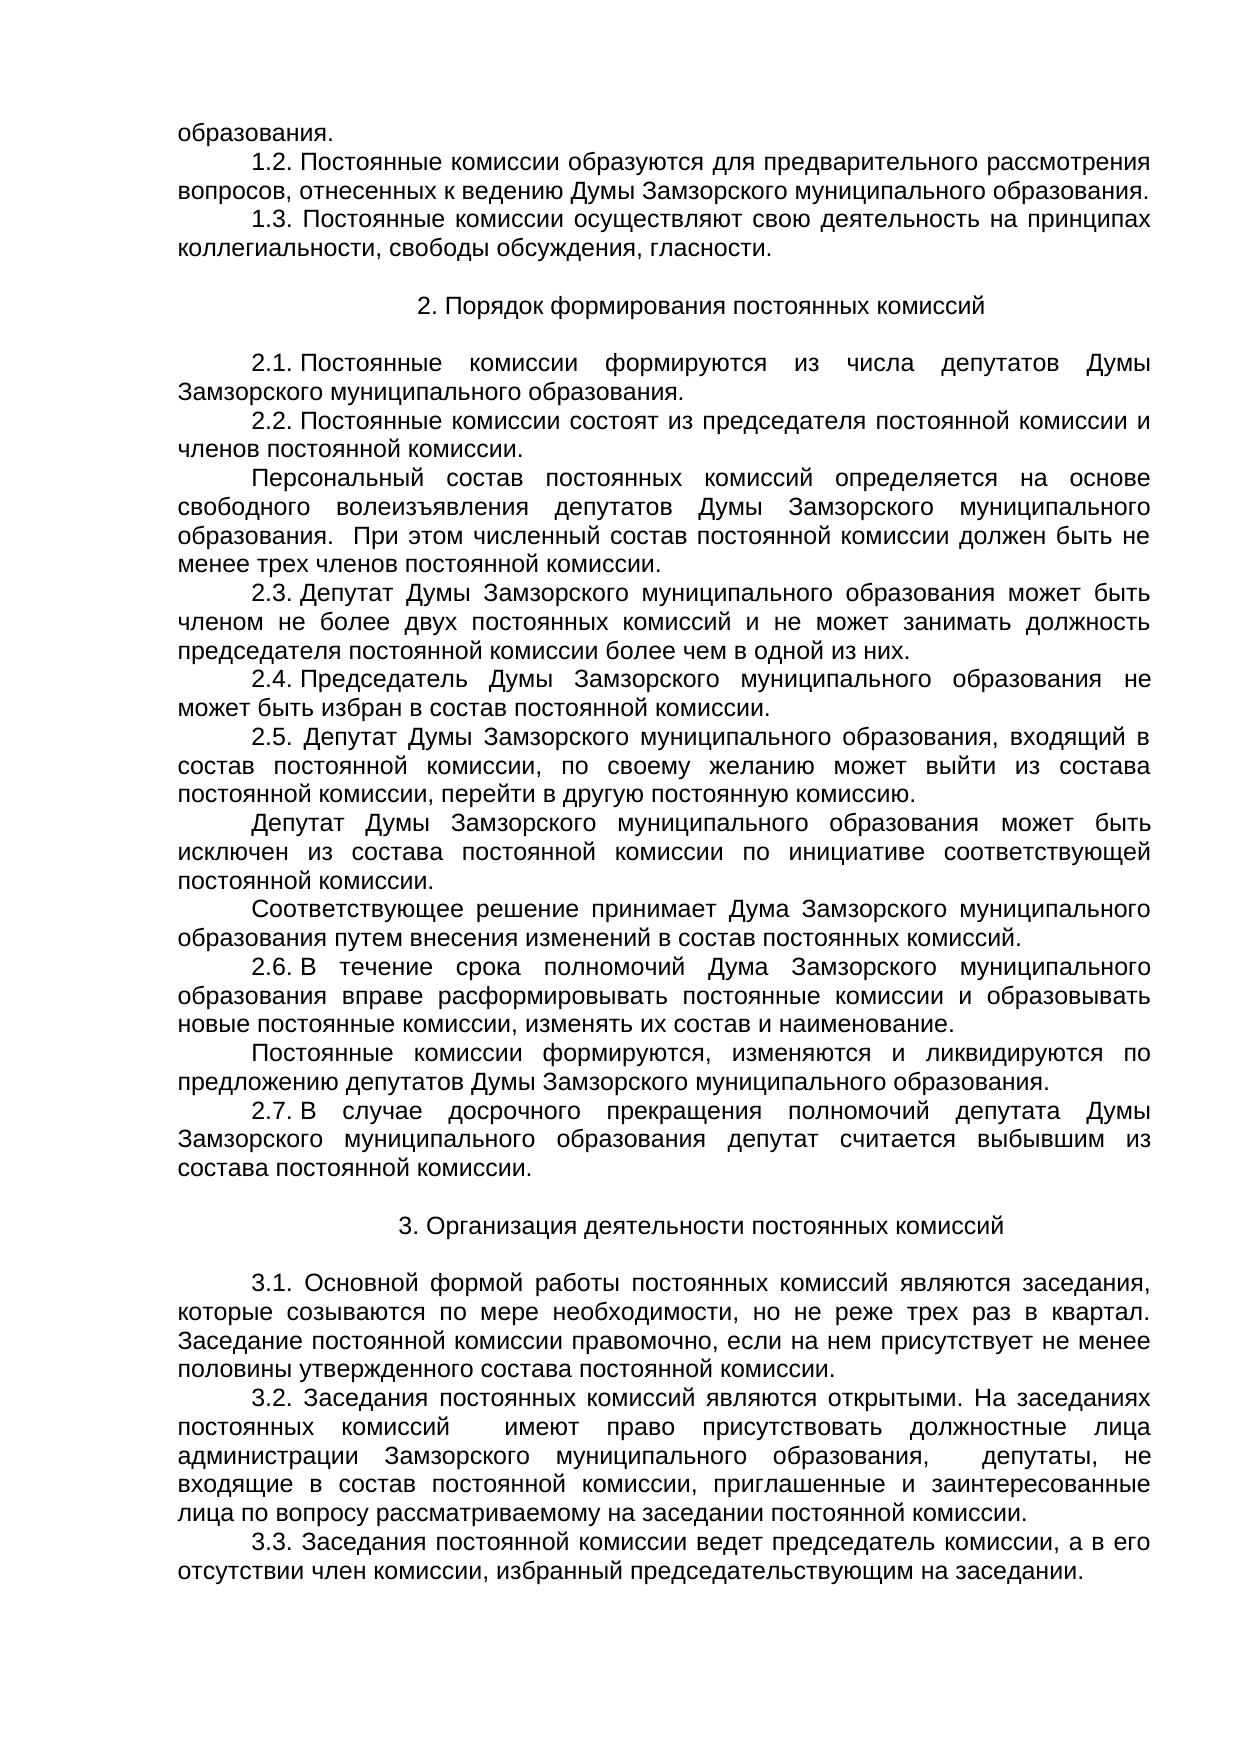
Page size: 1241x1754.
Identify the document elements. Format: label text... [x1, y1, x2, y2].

text 3.2. Заседания постоянных комиссий являются открытыми. На заседаниях постоянных комиссий имеют право присутствовать должностные лица администрации Замзорского муниципального образования, депутаты, не входящие в состав постоянной комиссии, приглашенные и заинтересованные лица по вопросу рассматриваемому на заседании постоянной комиссии. [177, 1383, 1152, 1527]
text 2.7. В случае досрочного прекращения полномочий депутата Думы Замзорского муниципального образования депутат считается выбывшим из состава постоянной комиссии. [177, 1096, 1152, 1182]
text 1.3. Постоянные комиссии осуществляют свою деятельность на принципах коллегиальности, свободы обсуждения, гласности. [177, 204, 1152, 262]
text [177, 118, 1152, 147]
text 2.4. Председатель Думы Замзорского муниципального образования не может быть избран в состав постоянной комиссии. [177, 664, 1152, 722]
text 2.1. Постоянные комиссии формируются из числа депутатов Думы Замзорского муниципального образования. [177, 348, 1152, 406]
text 3.3. Заседания постоянной комиссии ведет председатель комиссии, а в его отсутствии член комиссии, избранный председательствующим на заседании. [177, 1527, 1152, 1584]
text 2. Порядок формирования постоянных комиссий [177, 291, 1152, 319]
text Персональный состав постоянных комиссий определяется на основе свободного волеизъявления депутатов Думы Замзорского муниципального образования. При этом численный состав постоянной комиссии должен быть не менее трех членов постоянной комиссии. [177, 463, 1152, 578]
text 3.1. Основной формой работы постоянных комиссий являются заседания, которые созываются по мере необходимости, но не реже трех раз в квартал. Заседание постоянной комиссии правомочно, если на нем присутствует не менее половины утвержденного состава постоянной комиссии. [177, 1268, 1152, 1383]
text 2.2. Постоянные комиссии состоят из председателя постоянной комиссии и членов постоянной комиссии. [177, 406, 1152, 463]
text 1.2. Постоянные комиссии образуются для предварительного рассмотрения вопросов, отнесенных к ведению Думы Замзорского муниципального образования. [177, 147, 1152, 204]
text 2.5. Депутат Думы Замзорского муниципального образования, входящий в состав постоянной комиссии, по своему желанию может выйти из состава постоянной комиссии, перейти в другую постоянную комиссию. [177, 722, 1152, 808]
text Депутат Думы Замзорского муниципального образования может быть исключен из состава постоянной комиссии по инициативе соответствующей постоянной комиссии. [177, 808, 1152, 894]
text 2.6. В течение срока полномочий Дума Замзорского муниципального образования вправе расформировывать постоянные комиссии и образовывать новые постоянные комиссии, изменять их состав и наименование. [177, 952, 1152, 1038]
text 2.3. Депутат Думы Замзорского муниципального образования может быть членом не более двух постоянных комиссий и не может занимать должность председателя постоянной комиссии более чем в одной из них. [177, 578, 1152, 664]
text Соответствующее решение принимает Дума Замзорского муниципального образования путем внесения изменений в состав постоянных комиссий. [177, 894, 1152, 952]
text Постоянные комиссии формируются, изменяются и ликвидируются по предложению депутатов Думы Замзорского муниципального образования. [177, 1038, 1152, 1096]
text 3. Организация деятельности постоянных комиссий [177, 1211, 1152, 1239]
